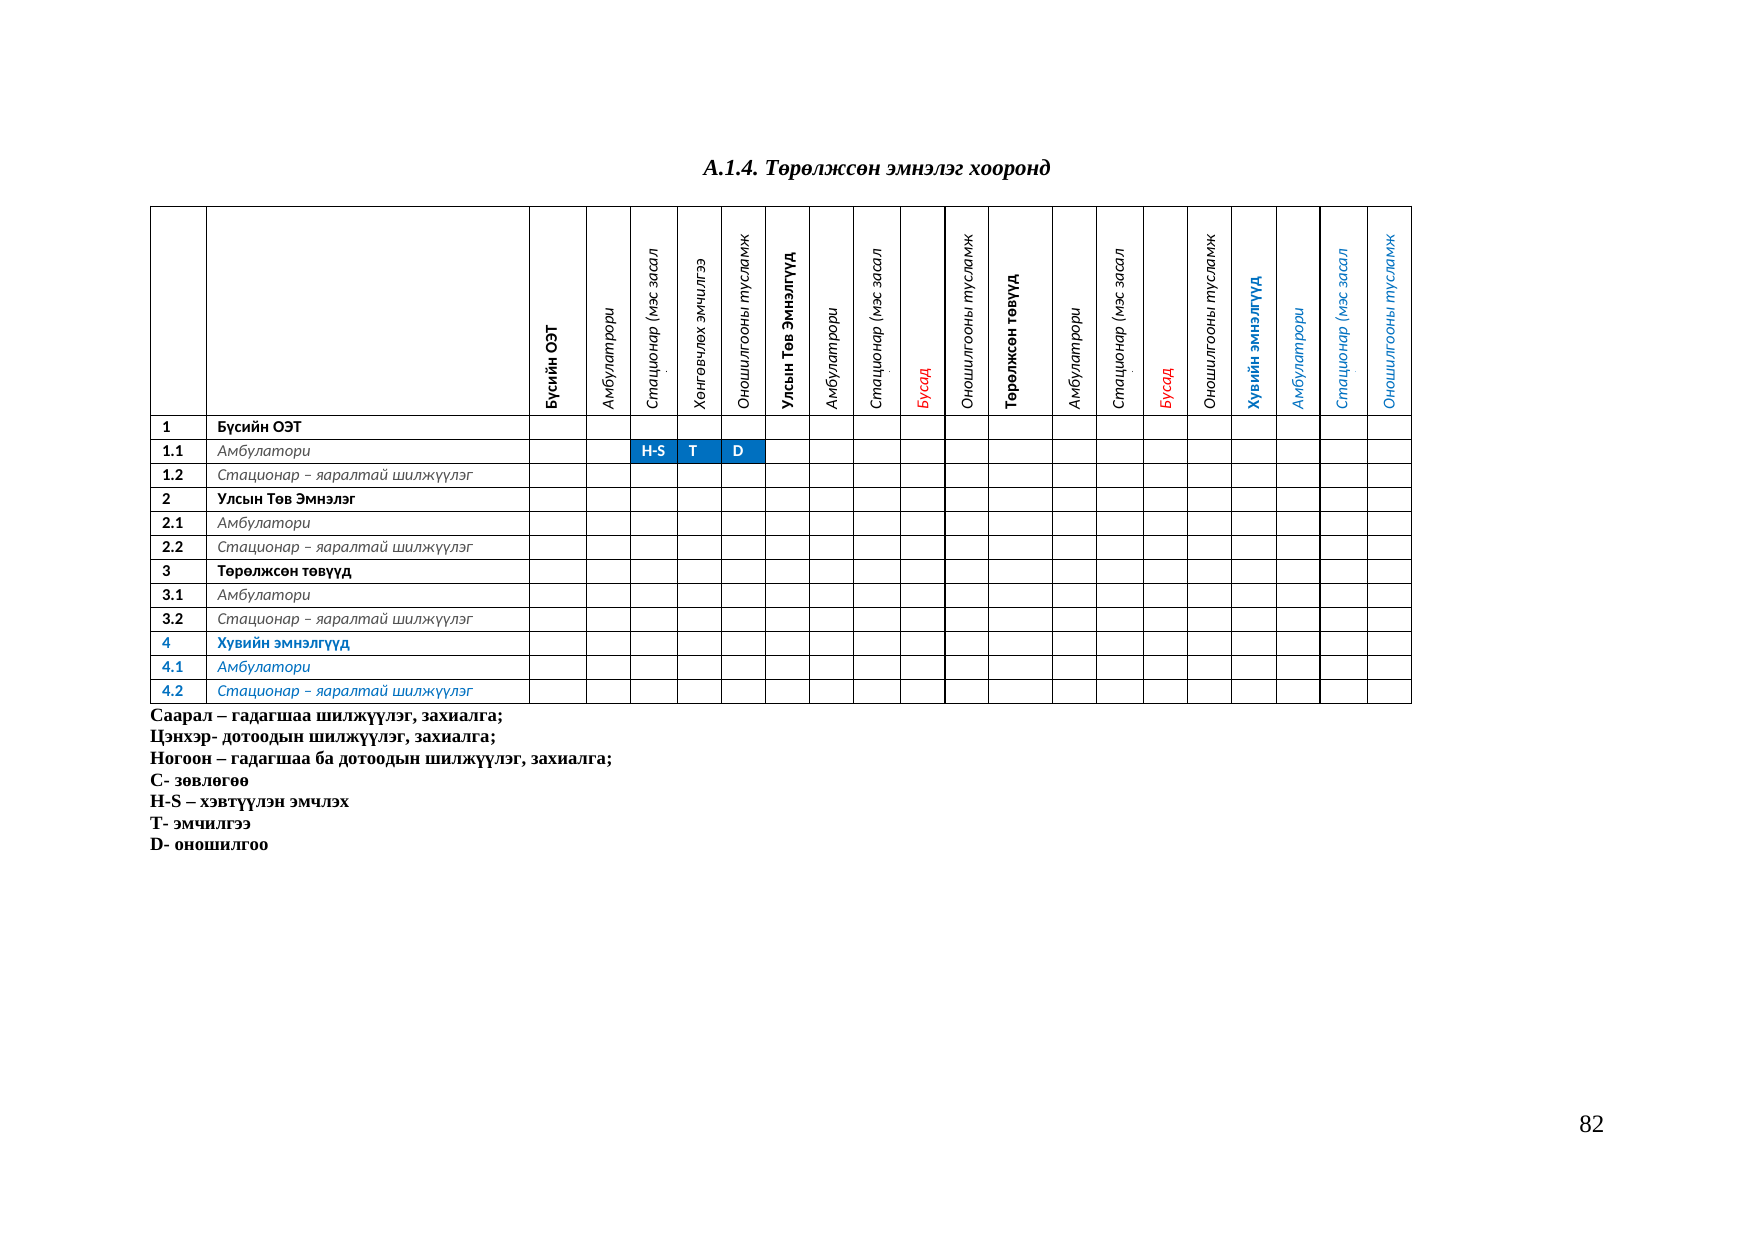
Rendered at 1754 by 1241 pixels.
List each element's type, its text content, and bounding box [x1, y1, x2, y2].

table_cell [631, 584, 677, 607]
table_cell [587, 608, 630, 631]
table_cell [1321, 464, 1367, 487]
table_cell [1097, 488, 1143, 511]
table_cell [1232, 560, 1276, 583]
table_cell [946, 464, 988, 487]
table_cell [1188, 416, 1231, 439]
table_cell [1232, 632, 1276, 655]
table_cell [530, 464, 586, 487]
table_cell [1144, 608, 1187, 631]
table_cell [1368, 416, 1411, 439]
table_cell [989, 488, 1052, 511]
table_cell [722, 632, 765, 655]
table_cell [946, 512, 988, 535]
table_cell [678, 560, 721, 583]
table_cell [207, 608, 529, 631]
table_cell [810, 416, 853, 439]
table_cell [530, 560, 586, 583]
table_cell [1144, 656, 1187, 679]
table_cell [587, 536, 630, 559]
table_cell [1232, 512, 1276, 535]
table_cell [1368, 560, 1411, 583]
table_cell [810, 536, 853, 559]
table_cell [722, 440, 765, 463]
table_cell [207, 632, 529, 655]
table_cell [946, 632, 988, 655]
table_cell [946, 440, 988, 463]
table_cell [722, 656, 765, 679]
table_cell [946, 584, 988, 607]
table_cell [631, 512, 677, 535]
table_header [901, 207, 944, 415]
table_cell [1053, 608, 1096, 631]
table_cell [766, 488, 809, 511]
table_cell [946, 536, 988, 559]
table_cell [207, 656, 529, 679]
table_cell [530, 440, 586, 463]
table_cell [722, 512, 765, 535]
text Саарал – гадагшаа шилжүүлэг, захиалга; [150, 704, 1604, 725]
subtitle A.1.4. Төрөлжсөн эмнэлэг хооронд [150, 154, 1604, 181]
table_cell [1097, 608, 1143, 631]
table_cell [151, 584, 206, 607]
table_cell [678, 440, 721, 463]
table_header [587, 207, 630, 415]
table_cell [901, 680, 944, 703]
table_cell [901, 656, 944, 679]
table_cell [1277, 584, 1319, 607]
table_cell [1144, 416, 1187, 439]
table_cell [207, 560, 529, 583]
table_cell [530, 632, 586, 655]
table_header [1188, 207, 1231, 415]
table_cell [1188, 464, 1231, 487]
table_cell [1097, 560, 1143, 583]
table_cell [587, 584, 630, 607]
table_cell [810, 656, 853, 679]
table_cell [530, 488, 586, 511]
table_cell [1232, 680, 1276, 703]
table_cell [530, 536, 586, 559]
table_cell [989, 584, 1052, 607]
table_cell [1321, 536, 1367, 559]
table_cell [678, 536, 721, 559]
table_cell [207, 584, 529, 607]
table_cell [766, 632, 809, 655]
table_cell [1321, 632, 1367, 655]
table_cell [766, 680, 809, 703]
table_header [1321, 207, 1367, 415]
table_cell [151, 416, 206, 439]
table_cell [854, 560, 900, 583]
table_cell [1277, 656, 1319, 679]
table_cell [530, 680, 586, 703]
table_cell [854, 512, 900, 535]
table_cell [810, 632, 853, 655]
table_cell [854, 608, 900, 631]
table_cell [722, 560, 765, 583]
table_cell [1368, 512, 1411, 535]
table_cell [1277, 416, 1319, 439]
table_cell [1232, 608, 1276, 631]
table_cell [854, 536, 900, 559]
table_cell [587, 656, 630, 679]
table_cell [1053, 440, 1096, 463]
text T- эмчилгээ [150, 812, 1604, 833]
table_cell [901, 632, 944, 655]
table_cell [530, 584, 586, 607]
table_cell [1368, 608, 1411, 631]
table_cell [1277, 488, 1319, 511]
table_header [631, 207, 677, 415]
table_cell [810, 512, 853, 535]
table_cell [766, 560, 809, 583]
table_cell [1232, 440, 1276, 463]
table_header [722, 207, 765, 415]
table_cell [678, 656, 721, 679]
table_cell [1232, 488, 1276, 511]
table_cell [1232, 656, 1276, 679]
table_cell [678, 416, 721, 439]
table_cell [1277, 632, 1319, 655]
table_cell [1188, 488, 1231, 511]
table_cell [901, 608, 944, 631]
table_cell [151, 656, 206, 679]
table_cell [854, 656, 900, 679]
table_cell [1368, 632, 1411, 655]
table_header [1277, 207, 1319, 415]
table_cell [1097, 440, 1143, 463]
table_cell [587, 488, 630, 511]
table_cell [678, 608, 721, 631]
text D- оношилгоо [150, 833, 1604, 855]
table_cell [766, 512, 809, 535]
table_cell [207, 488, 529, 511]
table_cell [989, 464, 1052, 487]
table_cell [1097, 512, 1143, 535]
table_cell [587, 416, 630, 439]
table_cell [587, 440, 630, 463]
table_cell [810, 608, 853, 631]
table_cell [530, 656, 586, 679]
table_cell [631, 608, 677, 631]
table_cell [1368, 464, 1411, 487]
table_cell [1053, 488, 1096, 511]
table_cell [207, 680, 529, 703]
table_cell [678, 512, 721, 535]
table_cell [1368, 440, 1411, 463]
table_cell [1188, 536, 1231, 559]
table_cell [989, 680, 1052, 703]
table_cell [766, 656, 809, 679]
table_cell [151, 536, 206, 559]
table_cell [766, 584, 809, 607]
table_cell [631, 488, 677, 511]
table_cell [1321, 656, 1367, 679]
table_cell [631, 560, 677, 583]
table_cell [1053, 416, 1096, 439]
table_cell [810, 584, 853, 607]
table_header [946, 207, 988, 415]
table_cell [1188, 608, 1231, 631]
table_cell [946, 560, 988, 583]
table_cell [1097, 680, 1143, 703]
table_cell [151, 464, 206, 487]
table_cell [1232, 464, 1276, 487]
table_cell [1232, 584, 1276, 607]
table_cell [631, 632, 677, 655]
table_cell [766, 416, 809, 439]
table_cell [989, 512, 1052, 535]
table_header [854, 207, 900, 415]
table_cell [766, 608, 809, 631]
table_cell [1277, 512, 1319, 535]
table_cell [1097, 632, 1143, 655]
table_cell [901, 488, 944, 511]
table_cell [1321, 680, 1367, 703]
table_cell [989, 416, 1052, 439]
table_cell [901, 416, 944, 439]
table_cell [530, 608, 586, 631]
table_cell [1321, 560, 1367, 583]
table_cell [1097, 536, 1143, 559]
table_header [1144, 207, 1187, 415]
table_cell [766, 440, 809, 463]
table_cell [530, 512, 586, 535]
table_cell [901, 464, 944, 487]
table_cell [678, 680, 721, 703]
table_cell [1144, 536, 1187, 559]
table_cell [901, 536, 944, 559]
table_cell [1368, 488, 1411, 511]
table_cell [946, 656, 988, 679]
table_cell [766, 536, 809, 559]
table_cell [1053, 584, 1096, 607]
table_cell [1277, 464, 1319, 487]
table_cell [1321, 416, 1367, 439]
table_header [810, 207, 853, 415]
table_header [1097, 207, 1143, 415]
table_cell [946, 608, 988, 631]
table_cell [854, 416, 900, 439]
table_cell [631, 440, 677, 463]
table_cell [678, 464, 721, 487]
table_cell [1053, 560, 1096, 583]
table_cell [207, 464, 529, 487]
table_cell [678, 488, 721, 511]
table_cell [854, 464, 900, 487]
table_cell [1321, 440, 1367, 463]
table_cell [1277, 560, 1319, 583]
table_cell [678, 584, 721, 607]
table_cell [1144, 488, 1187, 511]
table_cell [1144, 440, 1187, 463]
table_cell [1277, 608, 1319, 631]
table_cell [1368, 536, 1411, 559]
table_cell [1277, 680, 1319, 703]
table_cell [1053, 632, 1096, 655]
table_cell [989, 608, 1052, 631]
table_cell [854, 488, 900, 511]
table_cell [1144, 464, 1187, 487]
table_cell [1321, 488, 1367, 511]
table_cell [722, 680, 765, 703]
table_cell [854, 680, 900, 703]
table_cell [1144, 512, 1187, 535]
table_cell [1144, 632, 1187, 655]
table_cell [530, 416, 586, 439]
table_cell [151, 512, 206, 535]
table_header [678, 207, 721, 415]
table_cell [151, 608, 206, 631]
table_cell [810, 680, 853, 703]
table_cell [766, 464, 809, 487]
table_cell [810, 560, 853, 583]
text H-S – хэвтүүлэн эмчлэх [150, 790, 1604, 812]
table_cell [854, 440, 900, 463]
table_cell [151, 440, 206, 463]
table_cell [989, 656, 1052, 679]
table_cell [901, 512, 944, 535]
text Цэнхэр- дотоодын шилжүүлэг, захиалга; [150, 725, 1604, 747]
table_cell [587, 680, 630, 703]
text Ногоон – гадагшаа ба дотоодын шилжүүлэг, захиалга; [150, 747, 1604, 768]
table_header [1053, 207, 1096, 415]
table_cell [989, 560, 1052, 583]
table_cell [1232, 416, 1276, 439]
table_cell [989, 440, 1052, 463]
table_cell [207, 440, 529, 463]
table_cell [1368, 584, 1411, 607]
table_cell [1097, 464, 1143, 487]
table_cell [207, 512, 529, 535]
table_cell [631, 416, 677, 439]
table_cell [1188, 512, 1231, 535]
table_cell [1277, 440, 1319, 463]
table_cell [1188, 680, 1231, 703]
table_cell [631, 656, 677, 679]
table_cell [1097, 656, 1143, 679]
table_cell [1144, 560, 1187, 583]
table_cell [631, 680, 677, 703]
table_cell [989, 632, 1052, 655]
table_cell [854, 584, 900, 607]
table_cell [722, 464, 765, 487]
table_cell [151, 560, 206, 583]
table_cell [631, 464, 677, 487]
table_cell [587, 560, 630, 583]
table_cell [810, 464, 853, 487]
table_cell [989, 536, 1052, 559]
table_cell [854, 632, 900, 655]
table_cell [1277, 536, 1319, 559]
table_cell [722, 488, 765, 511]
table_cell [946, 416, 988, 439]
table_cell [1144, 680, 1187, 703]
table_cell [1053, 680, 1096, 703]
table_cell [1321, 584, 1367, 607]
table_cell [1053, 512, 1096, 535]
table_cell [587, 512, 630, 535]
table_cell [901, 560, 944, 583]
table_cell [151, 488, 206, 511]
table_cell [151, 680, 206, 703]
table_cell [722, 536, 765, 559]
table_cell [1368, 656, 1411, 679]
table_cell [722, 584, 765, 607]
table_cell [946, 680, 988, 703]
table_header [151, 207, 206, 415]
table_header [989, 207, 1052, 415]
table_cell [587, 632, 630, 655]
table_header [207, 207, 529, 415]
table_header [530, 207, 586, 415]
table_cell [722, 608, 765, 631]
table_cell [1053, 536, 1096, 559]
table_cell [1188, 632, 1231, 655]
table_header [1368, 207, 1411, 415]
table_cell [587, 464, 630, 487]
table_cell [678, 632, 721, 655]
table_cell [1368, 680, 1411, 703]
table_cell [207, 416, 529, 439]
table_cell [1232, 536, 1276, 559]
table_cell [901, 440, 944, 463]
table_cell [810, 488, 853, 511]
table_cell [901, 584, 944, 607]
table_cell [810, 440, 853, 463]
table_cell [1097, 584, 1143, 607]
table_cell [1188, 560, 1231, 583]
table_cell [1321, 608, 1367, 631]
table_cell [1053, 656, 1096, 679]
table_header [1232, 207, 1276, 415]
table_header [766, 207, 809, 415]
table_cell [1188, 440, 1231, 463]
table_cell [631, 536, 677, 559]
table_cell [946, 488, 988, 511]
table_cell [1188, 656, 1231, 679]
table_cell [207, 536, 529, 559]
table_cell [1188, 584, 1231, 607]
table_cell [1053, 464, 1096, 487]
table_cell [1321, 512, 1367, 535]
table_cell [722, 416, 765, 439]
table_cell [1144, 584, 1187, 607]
text C- зөвлөгөө [150, 768, 1604, 790]
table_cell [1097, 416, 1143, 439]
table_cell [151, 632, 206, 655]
